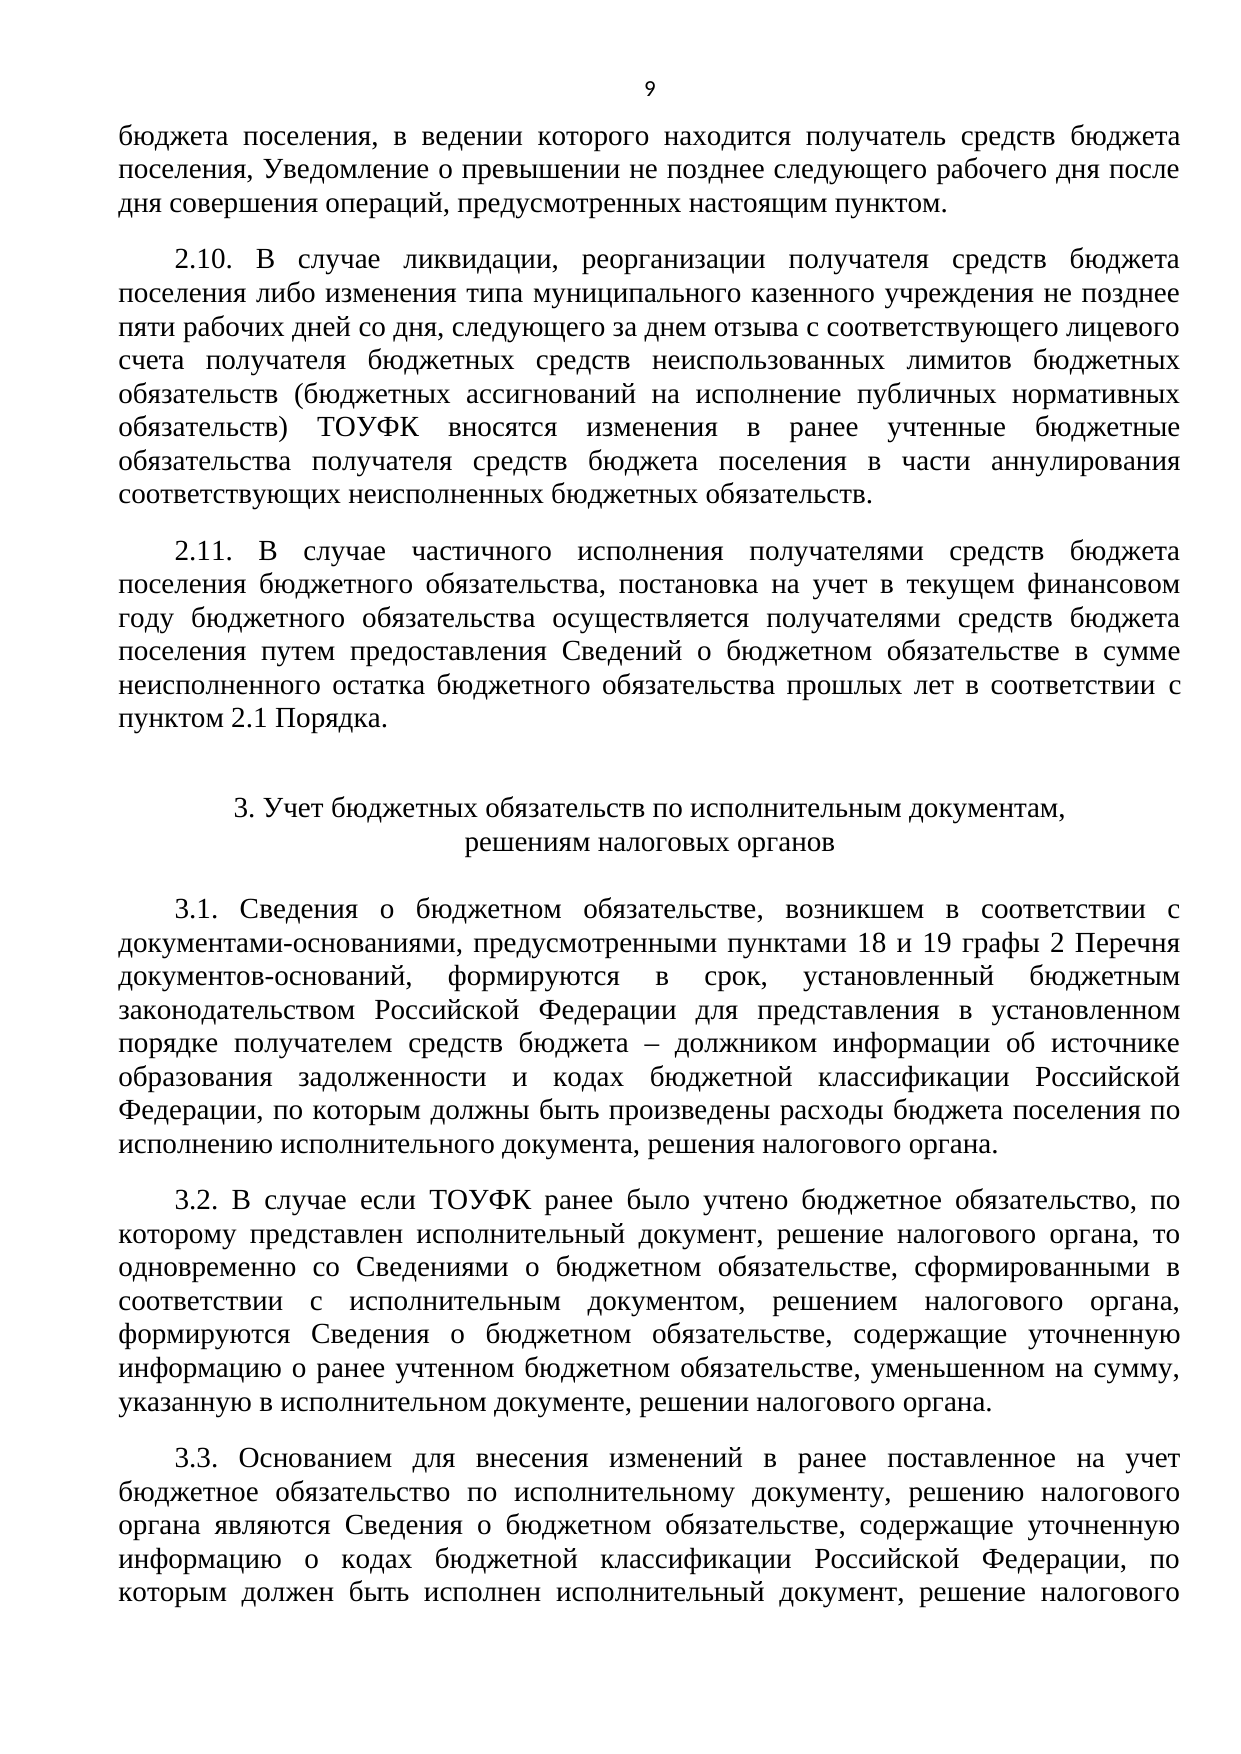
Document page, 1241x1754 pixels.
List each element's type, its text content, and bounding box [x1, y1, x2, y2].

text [118, 1440, 1181, 1608]
text 3.2. В случае если ТОУФК ранее было учтено бюджетное обязательство, по которому представлен исполнительный документ, решение налогового органа, то одновременно со Сведениями о бюджетном обязательстве, сформированными в соответствии с исполнительным документом, решением налогового органа, формируются Сведения о бюджетном обязательстве, содержащие уточненную информацию о ранее учтенном бюджетном обязательстве, уменьшенном на сумму, указанную в исполнительном документе, решении налогового органа. [118, 1182, 1181, 1417]
title 3. Учет бюджетных обязательств по исполнительным документам, [118, 791, 1181, 824]
text 3.1. Сведения о бюджетном обязательстве, возникшем в соответствии с документами-основаниями, предусмотренными пунктами 18 и 19 графы 2 Перечня документов-оснований, формируются в срок, установленный бюджетным законодательством Российской Федерации для представления в установленном порядке получателем средств бюджета – должником информации об источнике образования задолженности и кодах бюджетной классификации Российской Федерации, по которым должны быть произведены расходы бюджета поселения по исполнению исполнительного документа, решения налогового органа. [118, 891, 1181, 1159]
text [118, 118, 1181, 219]
title решениям налоговых органов [118, 824, 1181, 858]
text 2.11. В случае частичного исполнения получателями средств бюджета поселения бюджетного обязательства, постановка на учет в текущем финансовом году бюджетного обязательства осуществляется получателями средств бюджета поселения путем предоставления Сведений о бюджетном обязательстве в сумме неисполненного остатка бюджетного обязательства прошлых лет в соответствии с пунктом 2.1 Порядка. [118, 533, 1181, 734]
text 2.10. В случае ликвидации, реорганизации получателя средств бюджета поселения либо изменения типа муниципального казенного учреждения не позднее пяти рабочих дней со дня, следующего за днем отзыва с соответствующего лицевого счета получателя бюджетных средств неиспользованных лимитов бюджетных обязательств (бюджетных ассигнований на исполнение публичных нормативных обязательств) ТОУФК вносятся изменения в ранее учтенные бюджетные обязательства получателя средств бюджета поселения в части аннулирования соответствующих неисполненных бюджетных обязательств. [118, 242, 1181, 510]
